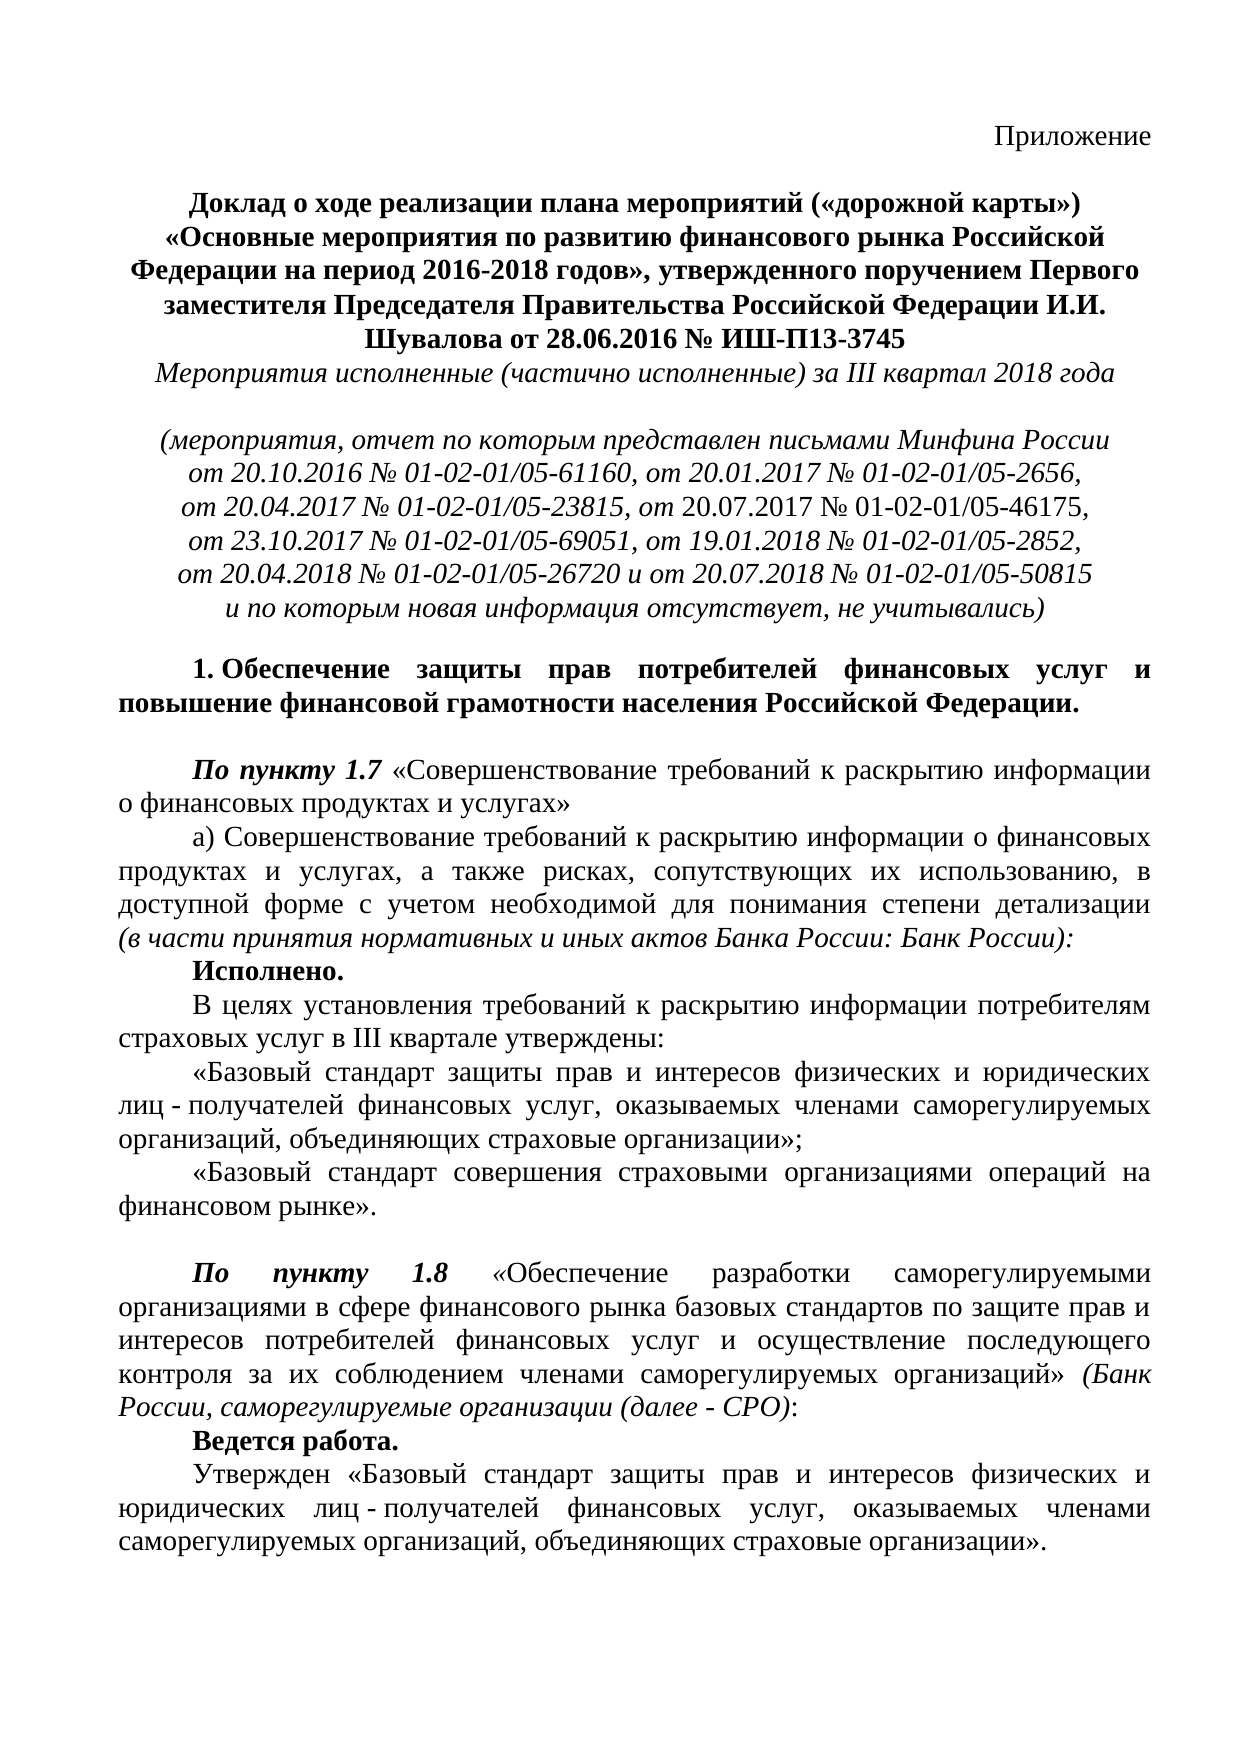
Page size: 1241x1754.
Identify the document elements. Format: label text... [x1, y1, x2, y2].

list «Базовый стандарт совершения страховыми организациями операций на финансовом рынке». [118, 1154, 1152, 1222]
text (мероприятия, отчет по которым представлен письмами Минфина России от 20.10.2016 № 01-02-01/05-61160, от 20.01.2017 № 01-02-01/05-2656, [118, 422, 1152, 489]
list 1. Обеспечение защиты прав потребителей финансовых услуг и повышение финансовой грамотности населения Российской Федерации. [118, 651, 1152, 718]
list Исполнено. [118, 953, 1152, 987]
text По пункту 1.8 «Обеспечение разработки саморегулируемыми организациями в сфере финансового рынка базовых стандартов по защите прав и интересов потребителей финансовых услуг и осуществление последующего контроля за их соблюдением членами саморегулируемых организаций» (Банк России, саморегулируемые организации (далее - СРО): [118, 1255, 1152, 1423]
text Мероприятия исполненные (частично исполненные) за III квартал 2018 года [118, 355, 1152, 388]
list Ведется работа. [118, 1423, 1152, 1456]
list По пункту 1.7 «Совершенствование требований к раскрытию информации о финансовых продуктах и услугах» [118, 752, 1152, 819]
text «Базовый стандарт защиты прав и интересов физических и юридических лиц - получателей финансовых услуг, оказываемых членами саморегулируемых организаций, объединяющих страховые организации»; [118, 1054, 1152, 1154]
list Утвержден «Базовый стандарт защиты прав и интересов физических и юридических лиц - получателей финансовых услуг, оказываемых членами саморегулируемых организаций, объединяющих страховые организации». [118, 1456, 1152, 1557]
text и по которым новая информация отсутствует, не учитывались) [118, 590, 1152, 623]
text В целях установления требований к раскрытию информации потребителям страховых услуг в III квартале утверждены: [118, 987, 1152, 1054]
text Приложение [118, 118, 1152, 152]
text Доклад о ходе реализации плана мероприятий («дорожной карты») «Основные мероприятия по развитию финансового рынка Российской Федерации на период 2016-2018 годов», утвержденного поручением Первого заместителя Председателя Правительства Российской Федерации И.И. Шувалова от 28.06.2016 № ИШ-П13-3745 [118, 185, 1152, 355]
list а) Совершенствование требований к раскрытию информации о финансовых продуктах и услугах, а также рисках, сопутствующих их использованию, в доступной форме с учетом необходимой для понимания степени детализации (в части принятия нормативных и иных актов Банка России: Банк России): [118, 819, 1152, 953]
text от 20.04.2017 № 01-02-01/05-23815, от 20.07.2017 № 01-02-01/05-46175, от 23.10.2017 № 01-02-01/05-69051, от 19.01.2018 № 01-02-01/05-2852, от 20.04.2018 № 01-02-01/05-26720 и от 20.07.2018 № 01-02-01/05-50815 [118, 489, 1152, 590]
